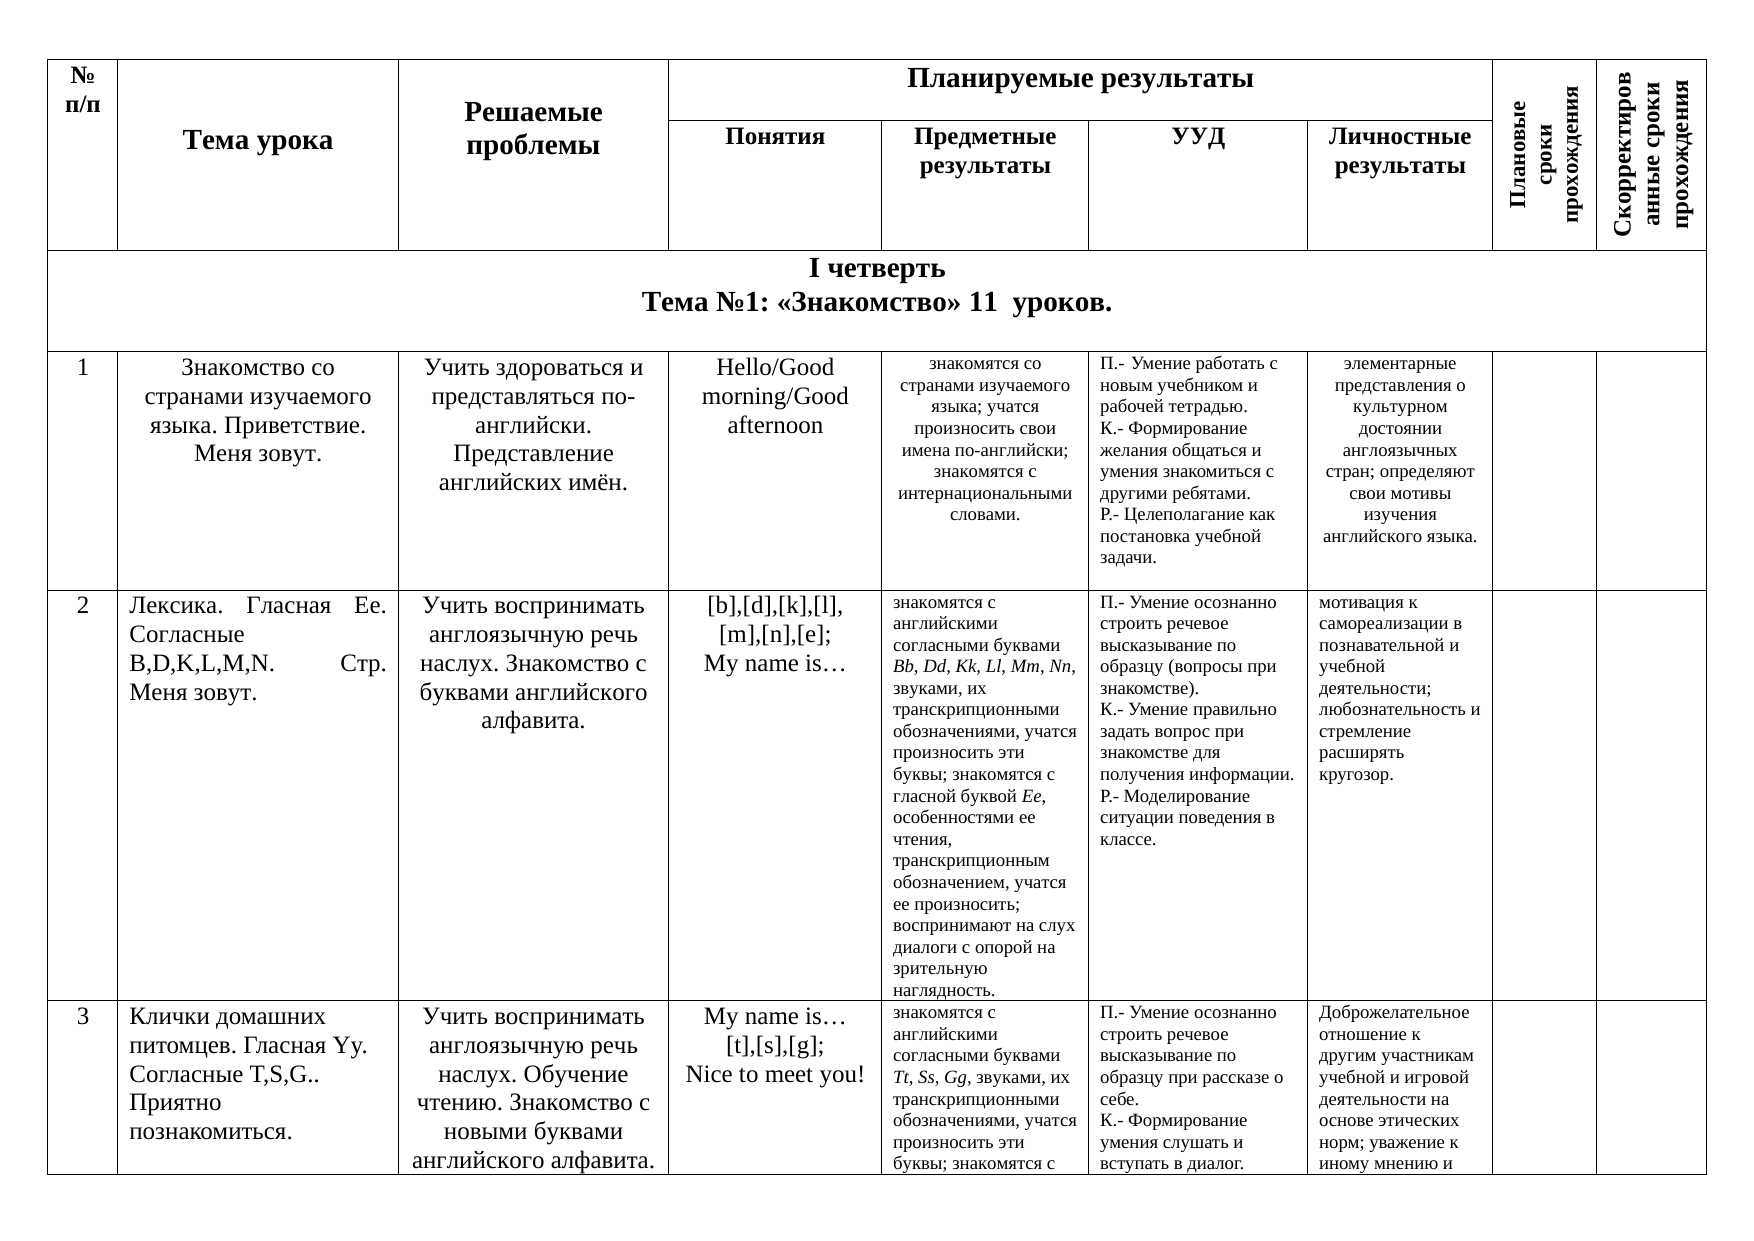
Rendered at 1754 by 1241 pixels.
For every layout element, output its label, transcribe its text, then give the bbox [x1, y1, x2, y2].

table_cell [1493, 1001, 1596, 1174]
table_cell I четверть Тема №1: «Знакомство» 11 уроков. [48, 251, 1706, 351]
table_cell [b],[d],[k],[l], [m],[n],[e]; My name is… [669, 591, 881, 1000]
table_cell Hello/Good morning/Good afternoon [669, 352, 881, 589]
table_cell Личностные результаты [1308, 121, 1492, 249]
table_header № п/п [48, 60, 117, 249]
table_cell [669, 1001, 881, 1174]
table_cell 3 [48, 1001, 117, 1174]
table_cell [1493, 352, 1596, 589]
table_cell [1597, 1001, 1706, 1174]
table_header Решаемые проблемы [399, 60, 668, 249]
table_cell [882, 1001, 1088, 1174]
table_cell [1308, 1001, 1492, 1174]
table_cell мотивация к самореализации в познавательной и учебной деятельности; любознательность и стремление расширять кругозор. [1308, 591, 1492, 1000]
table_cell Предметные результаты [882, 121, 1088, 249]
table_cell знакомятся с английскими согласными буквами Bb, Dd, Kk, Ll, Mm, Nn, звуками, их транскрипционными обозначениями, учатся произносить эти буквы; знакомятся с гласной буквой Ее, особенностями ее чтения, транскрипционным обозначением, учатся ее произносить; воспринимают на слух диалоги с опорой на зрительную наглядность. [882, 591, 1088, 1000]
table_cell Знакомство со странами изучаемого языка. Приветствие. Меня зовут. [118, 352, 398, 589]
table_cell УУД [1089, 121, 1307, 249]
table_header Скорректированные сроки прохождения [1597, 60, 1706, 249]
table_header Планируемые результаты [669, 60, 1492, 120]
table_cell Понятия [669, 121, 881, 249]
table_cell П.- Умение работать с новым учебником и рабочей тетрадью. К.- Формирование желания общаться и умения знакомиться с другими ребятами. Р.- Целеполагание как постановка учебной задачи. [1089, 352, 1307, 589]
table_cell [1493, 591, 1596, 1000]
table_header Плановые сроки прохождения [1493, 60, 1596, 249]
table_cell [399, 1001, 668, 1174]
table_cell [1089, 1001, 1307, 1174]
table_header Тема урока [118, 60, 398, 249]
table_cell [1597, 352, 1706, 589]
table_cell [118, 1001, 398, 1174]
table_cell 2 [48, 591, 117, 1000]
table_cell Учить воспринимать англоязычную речь наслух. Знакомство с буквами английского алфавита. [399, 591, 668, 1000]
table_cell Лексика. Гласная Ee. Согласные B,D,K,L,M,N. Стр. Меня зовут. [118, 591, 398, 1000]
table_cell элементарные представления о культурном достоянии англоязычных стран; определяют свои мотивы изучения английского языка. [1308, 352, 1492, 589]
table_cell [1597, 591, 1706, 1000]
table_cell П.- Умение осознанно строить речевое высказывание по образцу (вопросы при знакомстве). К.- Умение правильно задать вопрос при знакомстве для получения информации. Р.- Моделирование ситуации поведения в классе. [1089, 591, 1307, 1000]
table_cell 1 [48, 352, 117, 589]
table_cell Учить здороваться и представляться по-английски. Представление английских имён. [399, 352, 668, 589]
table_cell знакомятся со странами изучаемого языка; учатся произносить свои имена по-английски; знакомятся с интернациональными словами. [882, 352, 1088, 589]
